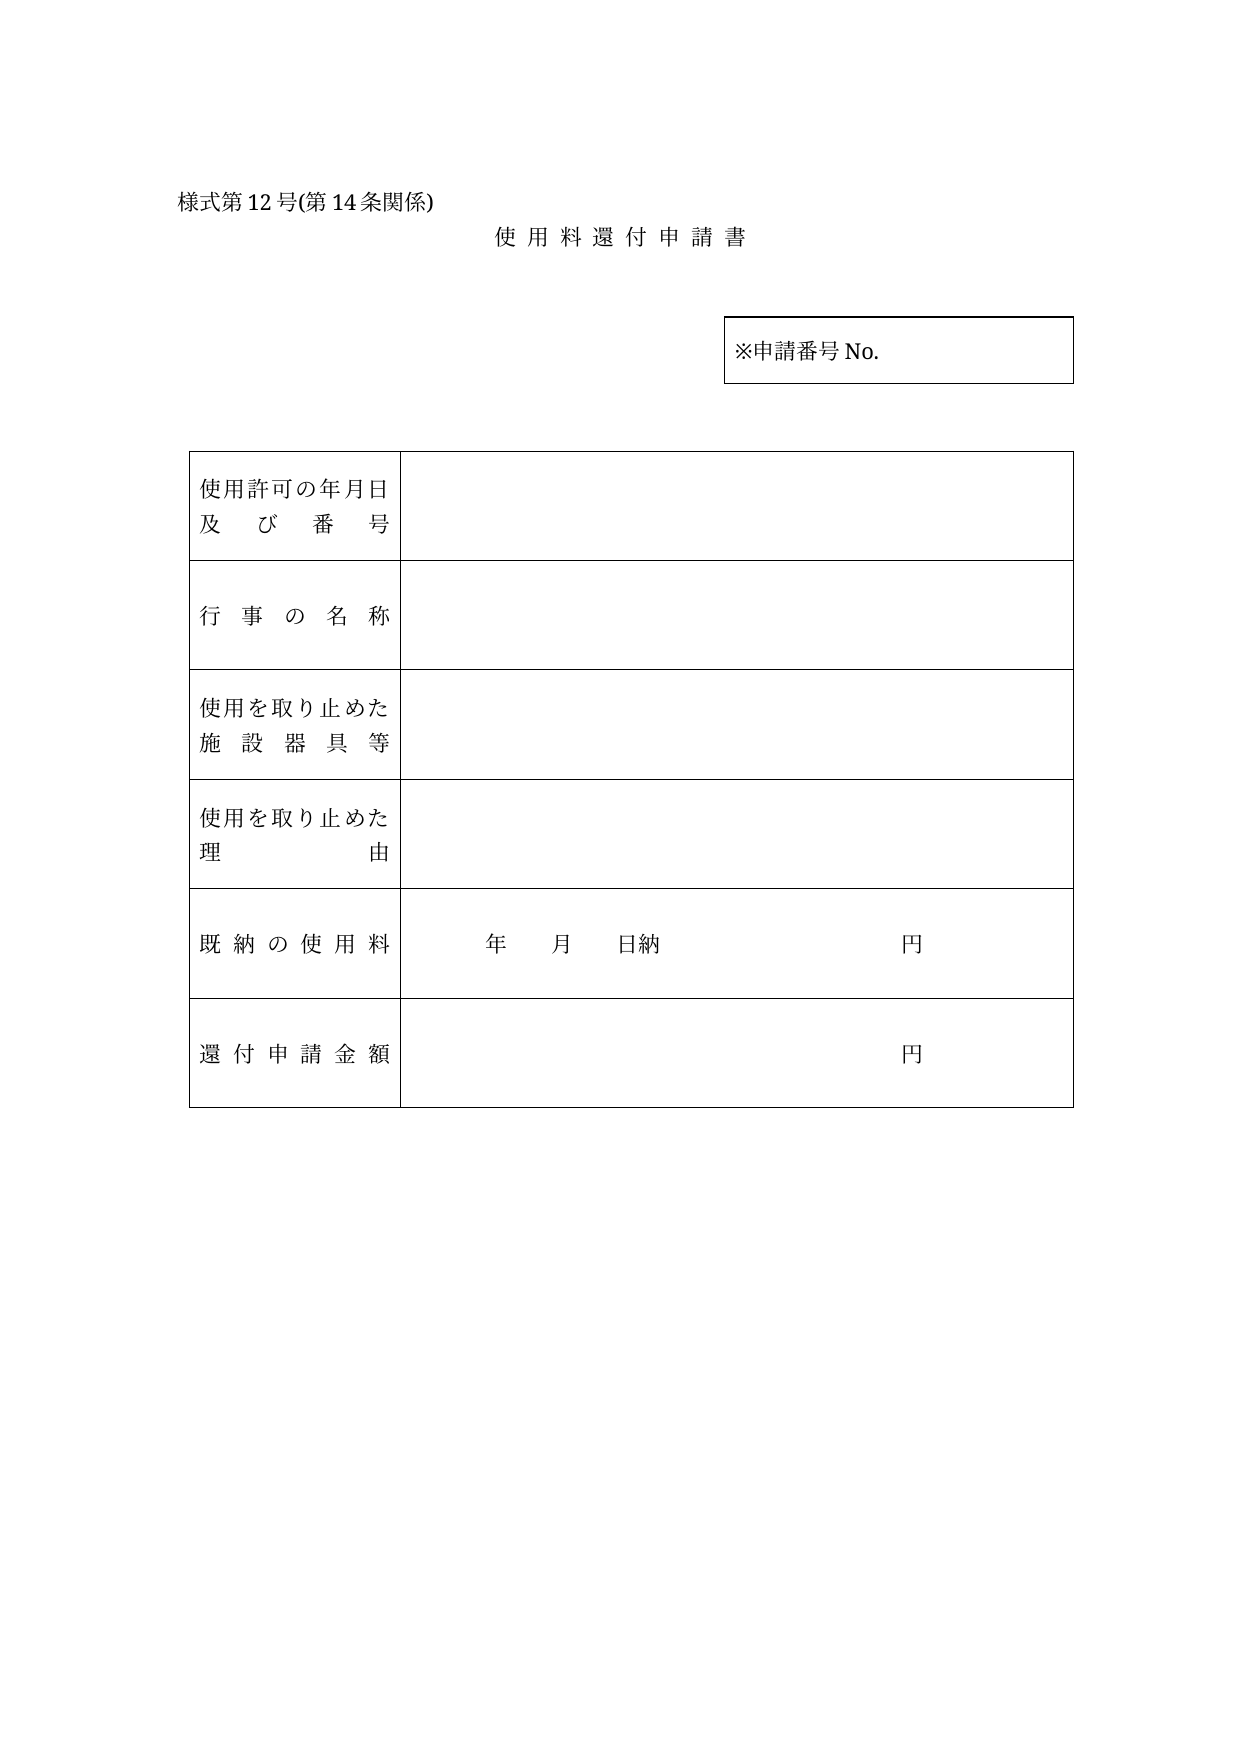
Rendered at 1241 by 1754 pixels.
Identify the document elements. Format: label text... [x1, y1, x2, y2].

table_cell 還付申請金額 [190, 999, 400, 1107]
table_header [401, 452, 1073, 560]
table_cell 既納の使用料 [190, 889, 400, 997]
table_cell 行事の名称 [190, 561, 400, 669]
text 様式第12号(第14条関係) [177, 184, 1063, 219]
text 使用料還付申請書 [177, 219, 1063, 253]
table_header ※申請番号No. [725, 318, 1073, 383]
table_cell [401, 561, 1073, 669]
table_cell [401, 670, 1073, 779]
table_cell [401, 780, 1073, 888]
table_cell 使用を取り止めた施設器具等 [190, 670, 400, 779]
table_header 使用許可の年月日及び番号 [190, 452, 400, 560]
table_cell 円 [401, 999, 1073, 1107]
table_cell 使用を取り止めた理由 [190, 780, 400, 888]
table_cell 年 月 日納 円 [401, 889, 1073, 997]
